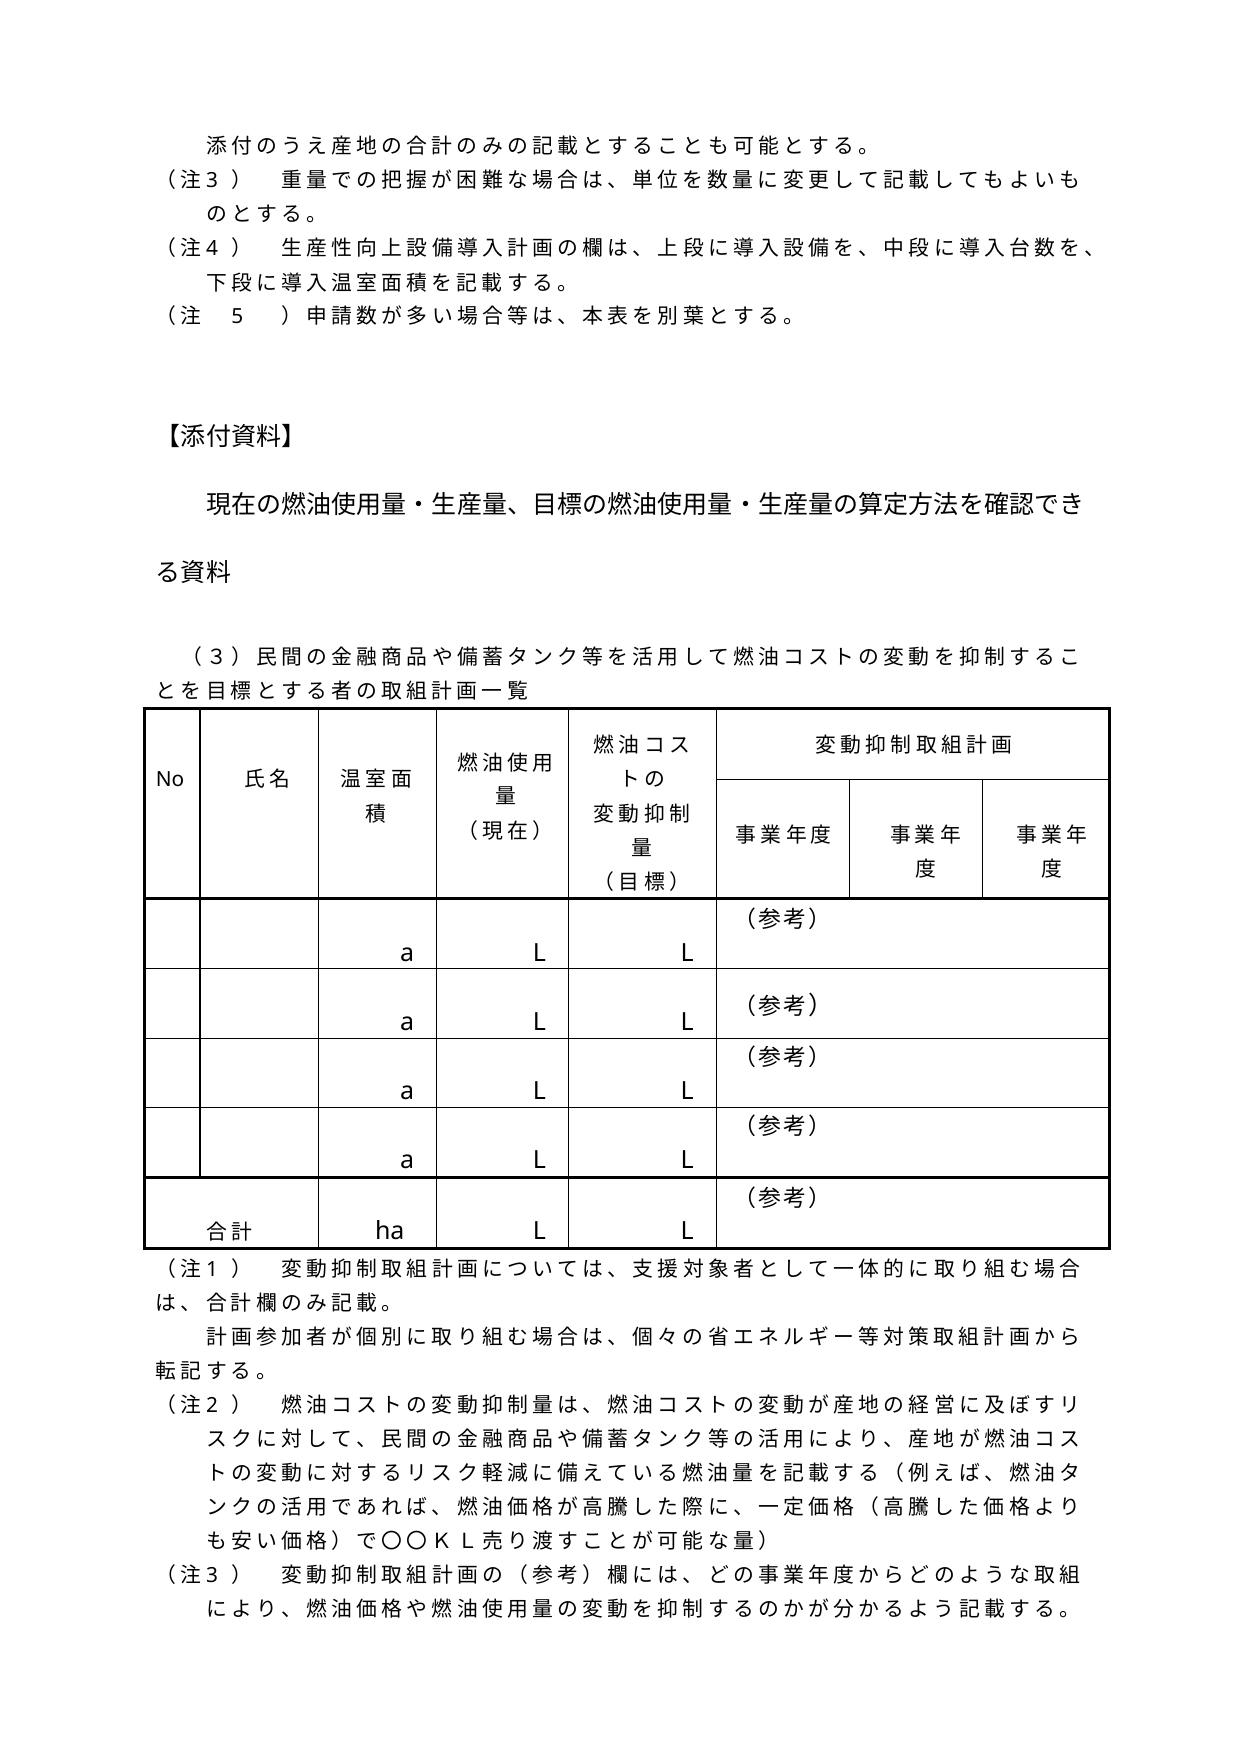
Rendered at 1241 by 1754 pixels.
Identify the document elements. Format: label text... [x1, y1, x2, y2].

table_cell （参考） [717, 1039, 1108, 1107]
table_cell L [569, 1179, 716, 1247]
table_cell [201, 900, 318, 968]
table_cell L [437, 1039, 568, 1107]
table_header 燃油使用量 （現在） [437, 710, 568, 897]
text 現在の燃油使用量・生産量、目標の燃油使用量・生産量の算定方法を確認できる資料 [156, 468, 1084, 604]
table_cell [201, 1108, 318, 1176]
table_cell 合計 [146, 1179, 318, 1247]
text 【添付資料】 [156, 400, 1084, 468]
table_cell L [569, 969, 716, 1037]
table_cell a [319, 969, 436, 1037]
table_cell [201, 1039, 318, 1107]
table_cell L [437, 1179, 568, 1247]
table_header 燃油コストの 変動抑制量 （目標） [569, 710, 716, 897]
table_cell L [437, 900, 568, 968]
table_cell L [569, 1108, 716, 1176]
table_cell a [319, 1039, 436, 1107]
table_cell L [437, 1108, 568, 1176]
table_cell 事業年度 [717, 780, 849, 897]
table_cell L [569, 1039, 716, 1107]
table_cell 事業年度 [983, 780, 1108, 897]
text （注5）申請数が多い場合等は、本表を別葉とする。 [156, 298, 1084, 332]
table_header No [146, 710, 199, 897]
table_cell （参考） [717, 1179, 1108, 1247]
text （注2） 燃油コストの変動抑制量は、燃油コストの変動が産地の経営に及ぼすリスクに対して、民間の金融商品や備蓄タンク等の活用により、産地が燃油コストの変動に対するリスク軽減に備えている燃油量を記載する（例えば、燃油タンクの活用であれば、燃油価格が高騰した際に、一定価格（高騰した価格よりも安い価格）で〇〇ＫＬ売り渡すことが可能な量） [156, 1386, 1084, 1557]
text （注3） 重量での把握が困難な場合は、単位を数量に変更して記載してもよいものとする。 [156, 162, 1084, 230]
table_cell ha [319, 1179, 436, 1247]
text 計画参加者が個別に取り組む場合は、個々の省エネルギー等対策取組計画から転記する。 [156, 1318, 1084, 1386]
table_cell a [319, 900, 436, 968]
table_cell [146, 969, 199, 1037]
table_cell L [437, 969, 568, 1037]
table_cell （参考） [717, 969, 1108, 1037]
table_cell [146, 1039, 199, 1107]
table_header 氏名 [201, 710, 318, 897]
table_cell [146, 1108, 199, 1176]
text （注4） 生産性向上設備導入計画の欄は、上段に導入設備を、中段に導入台数を、下段に導入温室面積を記載する。 [156, 230, 1084, 298]
table_header 変動抑制取組計画 [717, 710, 1108, 779]
table_cell L [569, 900, 716, 968]
text （注1） 変動抑制取組計画については、支援対象者として一体的に取り組む場合は、合計欄のみ記載。 [156, 1250, 1084, 1318]
table_header 温室面積 [319, 710, 436, 897]
table_cell [201, 969, 318, 1037]
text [156, 128, 1084, 162]
table_cell a [319, 1108, 436, 1176]
text （注3） 変動抑制取組計画の（参考）欄には、どの事業年度からどのような取組により、燃油価格や燃油使用量の変動を抑制するのかが分かるよう記載する。 [156, 1557, 1084, 1625]
table_cell （参考） [717, 900, 1108, 968]
table_cell （参考） [717, 1108, 1108, 1176]
table_cell [146, 900, 199, 968]
table_cell 事業年度 [850, 780, 982, 897]
text （３）民間の金融商品や備蓄タンク等を活用して燃油コストの変動を抑制することを目標とする者の取組計画一覧 [156, 638, 1084, 707]
